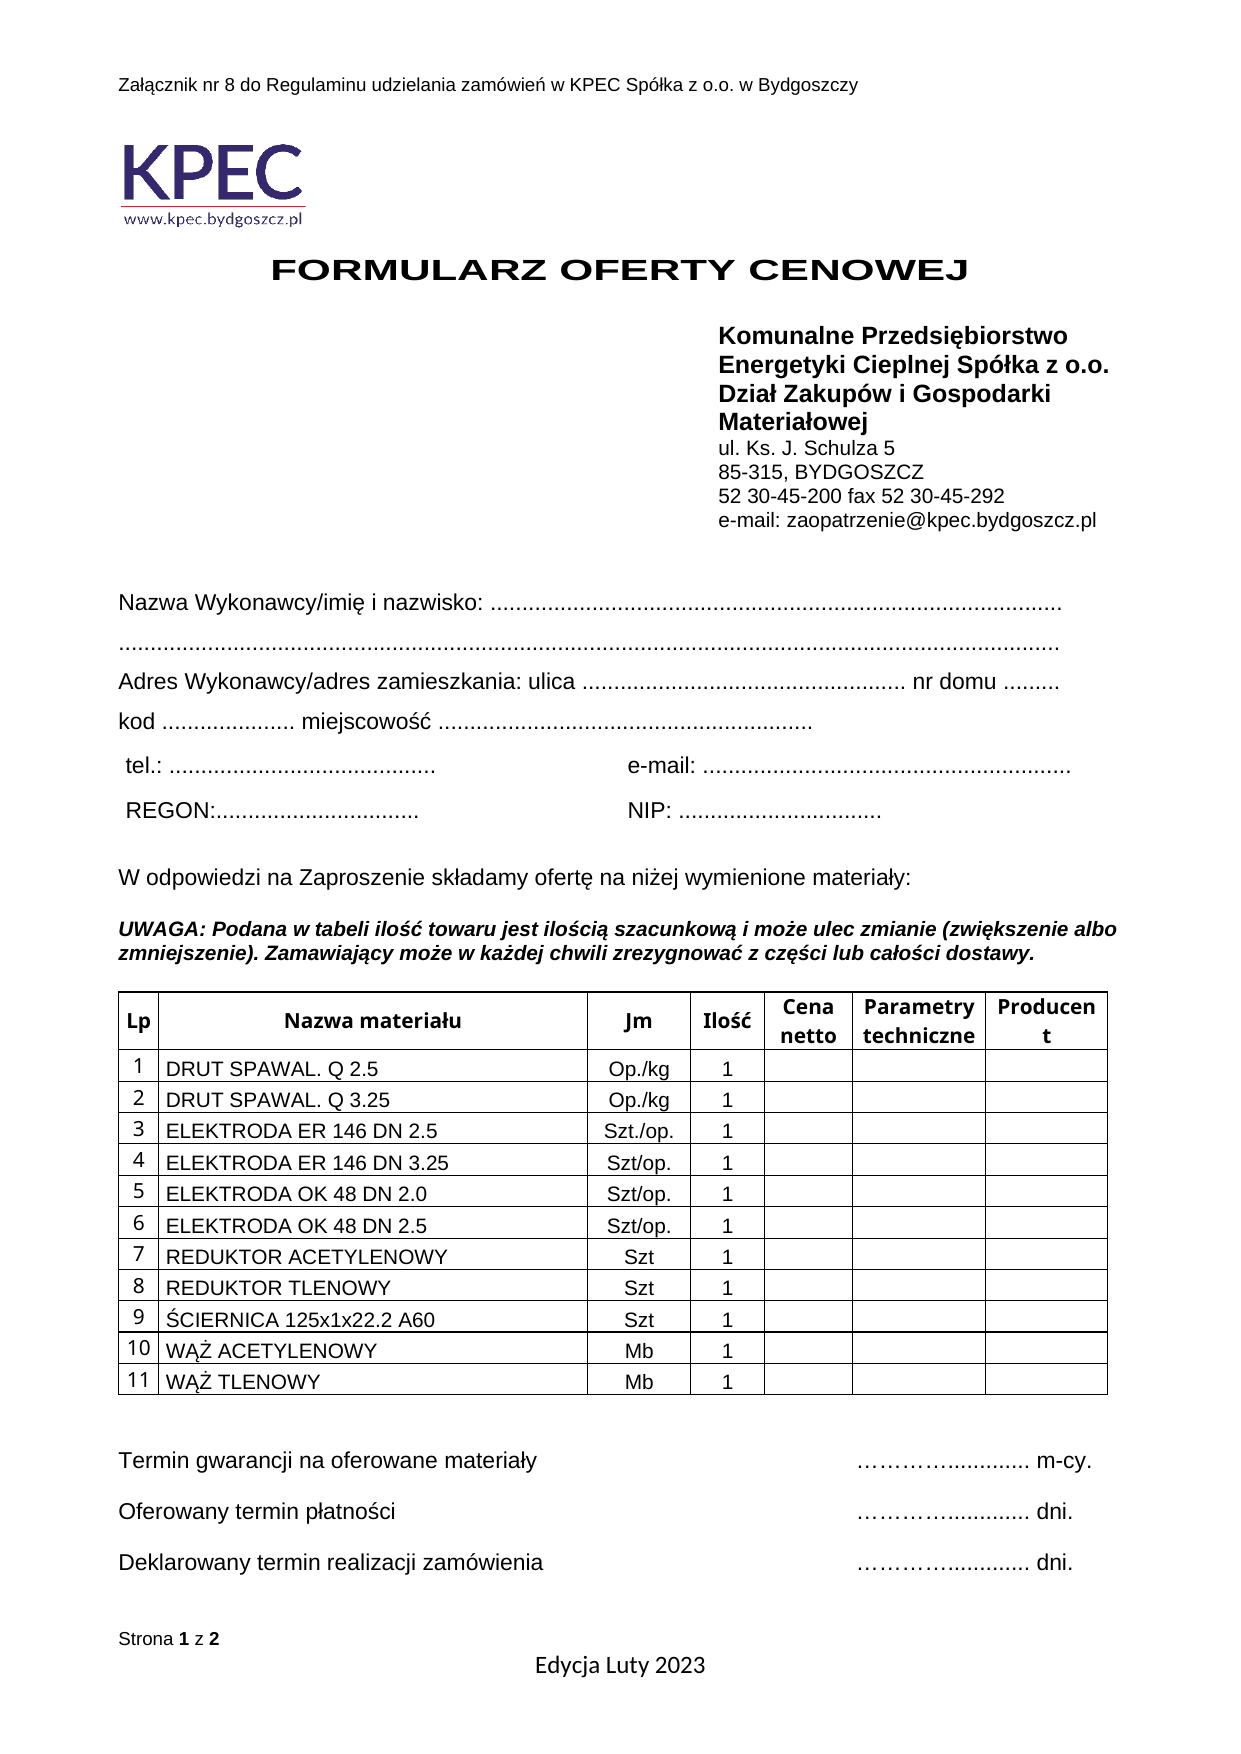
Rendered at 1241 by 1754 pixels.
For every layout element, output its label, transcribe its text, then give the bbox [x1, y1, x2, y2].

table_cell [765, 1364, 852, 1394]
table_cell ŚCIERNICA 125x1x22.2 A60 [159, 1301, 587, 1331]
table_cell Szt/op. [588, 1176, 690, 1206]
text ul. Ks. J. Schulza 5 [718, 436, 1122, 460]
table_cell [986, 1144, 1107, 1175]
table_cell 6 [119, 1207, 158, 1237]
table_cell 1 [691, 1113, 764, 1143]
table_cell 1 [691, 1333, 764, 1363]
text 85-315, BYDGOSZCZ [718, 460, 1122, 484]
table_cell [986, 1207, 1107, 1237]
table_cell [765, 1144, 852, 1175]
table_cell [765, 1333, 852, 1363]
table_cell [853, 1050, 985, 1081]
table_cell [765, 1207, 852, 1237]
text UWAGA: Podana w tabeli ilość towaru jest ilością szacunkową i może ulec zmianie (zwiększenie albo zmniejszenie). Zamawiający może w każdej chwili zrezygnować z części lub całości dostawy. [118, 917, 1122, 965]
table_cell WĄŻ ACETYLENOWY [159, 1333, 587, 1363]
table_cell REDUKTOR TLENOWY [159, 1270, 587, 1300]
table_cell Szt [588, 1301, 690, 1331]
table_header tel.: .......................................... [118, 747, 620, 793]
table_cell 9 [119, 1301, 158, 1331]
table_cell [853, 1333, 985, 1363]
table_cell ELEKTRODA ER 146 DN 3.25 [159, 1144, 587, 1175]
table_cell [765, 1301, 852, 1331]
table_cell 11 [119, 1364, 158, 1394]
table_cell ELEKTRODA ER 146 DN 2.5 [159, 1113, 587, 1143]
table_cell [765, 1082, 852, 1112]
table_cell 1 [691, 1239, 764, 1269]
table_header Producent [986, 993, 1107, 1049]
table_cell Op./kg [588, 1082, 690, 1112]
table_cell [853, 1301, 985, 1331]
text Komunalne Przedsiębiorstwo [718, 321, 1122, 350]
table_cell [853, 1207, 985, 1237]
table_cell ELEKTRODA OK 48 DN 2.5 [159, 1207, 587, 1237]
table_cell Szt/op. [588, 1144, 690, 1175]
text Dział Zakupów i Gospodarki Materiałowej [718, 378, 1122, 436]
table_cell [986, 1113, 1107, 1143]
table_header Ilość [691, 993, 764, 1049]
table_cell [765, 1176, 852, 1206]
table_cell [765, 1113, 852, 1143]
table_header Parametry techniczne [853, 993, 985, 1049]
table_cell 7 [119, 1239, 158, 1269]
table_cell 1 [691, 1144, 764, 1175]
table_header Jm [588, 993, 690, 1049]
table_cell 1 [691, 1301, 764, 1331]
table_cell Szt/op. [588, 1207, 690, 1237]
table_cell [986, 1364, 1107, 1394]
table_cell 8 [119, 1270, 158, 1300]
subtitle FORMULARZ OFERTY CENOWEJ [118, 252, 1122, 286]
picture [118, 143, 308, 228]
table_cell Mb [588, 1333, 690, 1363]
table_cell DRUT SPAWAL. Q 3.25 [159, 1082, 587, 1112]
text Energetyki Cieplnej Spółka z o.o. [718, 350, 1122, 378]
text W odpowiedzi na Zaproszenie składamy ofertę na niżej wymienione materiały: [118, 864, 1122, 891]
text e-mail: zaopatrzenie@kpec.bydgoszcz.pl [718, 508, 1122, 532]
table_cell 1 [691, 1082, 764, 1112]
table_cell [986, 1176, 1107, 1206]
text Nazwa Wykonawcy/imię i nazwisko: .......................................................................................... [118, 589, 1122, 616]
text Termin gwarancji na oferowane materiały …………............. m-cy. [118, 1447, 1122, 1473]
table_cell NIP: ................................ [620, 793, 1122, 838]
table_cell [986, 1270, 1107, 1300]
table_cell [853, 1239, 985, 1269]
table_cell REDUKTOR ACETYLENOWY [159, 1239, 587, 1269]
table_header Cena netto [765, 993, 852, 1049]
table_cell [765, 1270, 852, 1300]
table_cell [986, 1050, 1107, 1081]
table_cell [853, 1364, 985, 1394]
table_cell Op./kg [588, 1050, 690, 1081]
text kod ..................... miejscowość ........................................................... [118, 708, 1122, 734]
table_cell [986, 1301, 1107, 1331]
table_cell Szt [588, 1270, 690, 1300]
text Adres Wykonawcy/adres zamieszkania: ulica ................................................... nr domu ......... [118, 668, 1122, 695]
table_cell 10 [119, 1333, 158, 1363]
table_cell 1 [691, 1364, 764, 1394]
table_cell 3 [119, 1113, 158, 1143]
table_cell [986, 1333, 1107, 1363]
table_cell [853, 1176, 985, 1206]
table_cell 1 [691, 1207, 764, 1237]
table_cell 1 [691, 1176, 764, 1206]
table_header e-mail: .......................................................... [620, 747, 1122, 793]
table_cell [986, 1082, 1107, 1112]
table_cell 1 [691, 1270, 764, 1300]
table_cell [986, 1239, 1107, 1269]
table_cell 1 [119, 1050, 158, 1081]
table_cell Szt [588, 1239, 690, 1269]
table_cell 2 [119, 1082, 158, 1112]
table_cell 5 [119, 1176, 158, 1206]
table_cell [765, 1050, 852, 1081]
text Deklarowany termin realizacji zamówienia …………............. dni. [118, 1549, 1122, 1576]
table_cell Mb [588, 1364, 690, 1394]
table_header Nazwa materiału [159, 993, 587, 1049]
table_cell WĄŻ TLENOWY [159, 1364, 587, 1394]
table_cell REGON:................................ [118, 793, 620, 838]
text 52 30-45-200 fax 52 30-45-292 [718, 484, 1122, 508]
table_cell [853, 1144, 985, 1175]
table_cell DRUT SPAWAL. Q 2.5 [159, 1050, 587, 1081]
table_cell 1 [691, 1050, 764, 1081]
table_cell ELEKTRODA OK 48 DN 2.0 [159, 1176, 587, 1206]
table_cell [853, 1113, 985, 1143]
table_cell [853, 1270, 985, 1300]
table_cell 4 [119, 1144, 158, 1175]
table_cell [853, 1082, 985, 1112]
text Oferowany termin płatności …………............. dni. [118, 1498, 1122, 1524]
table_cell [765, 1239, 852, 1269]
text .................................................................................................................................................... [118, 629, 1122, 655]
table_header Lp [119, 993, 158, 1049]
table_cell Szt./op. [588, 1113, 690, 1143]
